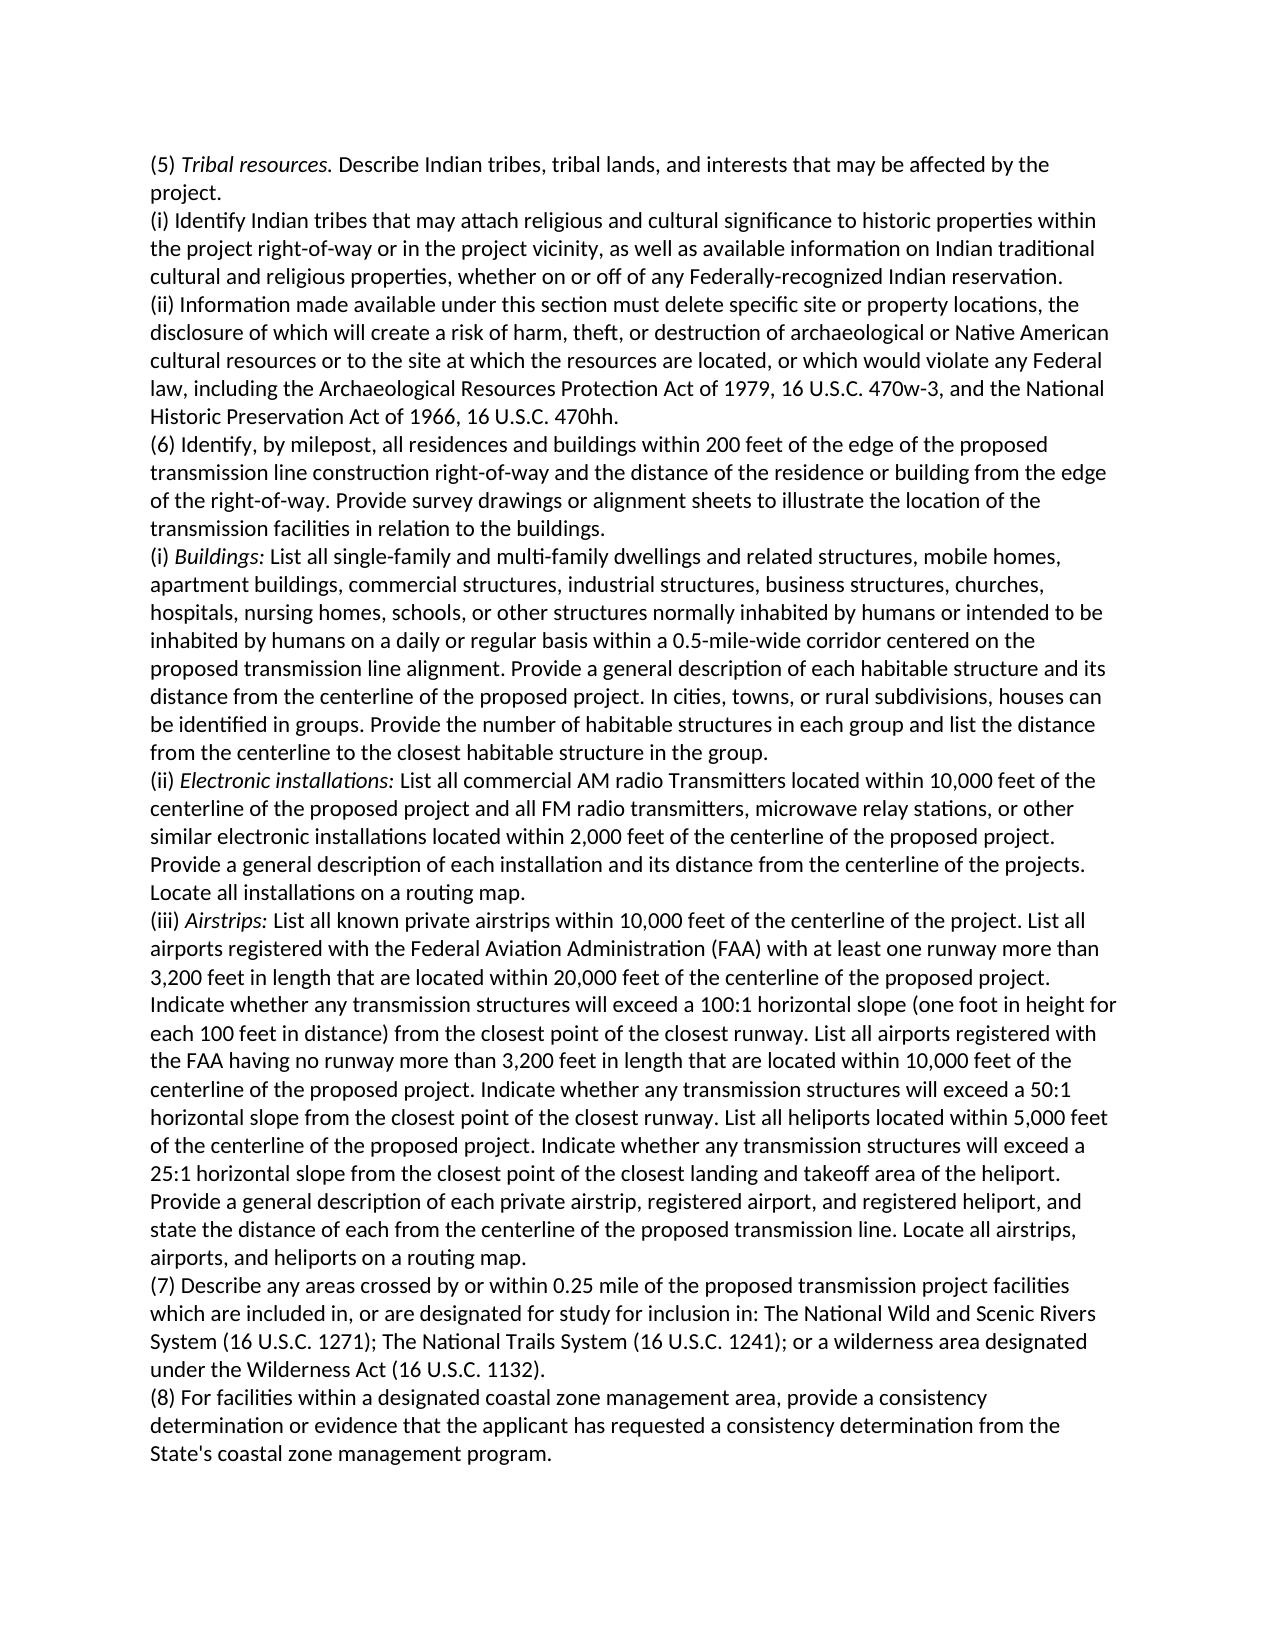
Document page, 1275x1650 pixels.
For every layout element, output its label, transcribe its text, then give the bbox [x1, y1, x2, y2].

text (i) Identify Indian tribes that may attach religious and cultural significance to historic properties within the project right-of-way or in the project vicinity, as well as available information on Indian traditional cultural and religious properties, whether on or off of any Federally-recognized Indian reservation. [150, 206, 1125, 290]
text (7) Describe any areas crossed by or within 0.25 mile of the proposed transmission project facilities which are included in, or are designated for study for inclusion in: The National Wild and Scenic Rivers System (16 U.S.C. 1271); The National Trails System (16 U.S.C. 1241); or a wilderness area designated under the Wilderness Act (16 U.S.C. 1132). [150, 1271, 1125, 1383]
text (6) Identify, by milepost, all residences and buildings within 200 feet of the edge of the proposed transmission line construction right-of-way and the distance of the residence or building from the edge of the right-of-way. Provide survey drawings or alignment sheets to illustrate the location of the transmission facilities in relation to the buildings. [150, 430, 1125, 542]
text (iii) Airstrips: List all known private airstrips within 10,000 feet of the centerline of the project. List all airports registered with the Federal Aviation Administration (FAA) with at least one runway more than 3,200 feet in length that are located within 20,000 feet of the centerline of the proposed project. Indicate whether any transmission structures will exceed a 100:1 horizontal slope (one foot in height for each 100 feet in distance) from the closest point of the closest runway. List all airports registered with the FAA having no runway more than 3,200 feet in length that are located within 10,000 feet of the centerline of the proposed project. Indicate whether any transmission structures will exceed a 50:1 horizontal slope from the closest point of the closest runway. List all heliports located within 5,000 feet of the centerline of the proposed project. Indicate whether any transmission structures will exceed a 25:1 horizontal slope from the closest point of the closest landing and takeoff area of the heliport. Provide a general description of each private airstrip, registered airport, and registered heliport, and state the distance of each from the centerline of the proposed transmission line. Locate all airstrips, airports, and heliports on a routing map. [150, 907, 1125, 1271]
text (ii) Electronic installations: List all commercial AM radio Transmitters located within 10,000 feet of the centerline of the proposed project and all FM radio transmitters, microwave relay stations, or other similar electronic installations located within 2,000 feet of the centerline of the proposed project. Provide a general description of each installation and its distance from the centerline of the projects. Locate all installations on a routing map. [150, 766, 1125, 907]
text (8) For facilities within a designated coastal zone management area, provide a consistency determination or evidence that the applicant has requested a consistency determination from the State's coastal zone management program. [150, 1383, 1125, 1467]
text (5) Tribal resources. Describe Indian tribes, tribal lands, and interests that may be affected by the project. [150, 150, 1125, 206]
text (ii) Information made available under this section must delete specific site or property locations, the disclosure of which will create a risk of harm, theft, or destruction of archaeological or Native American cultural resources or to the site at which the resources are located, or which would violate any Federal law, including the Archaeological Resources Protection Act of 1979, 16 U.S.C. 470w-3, and the National Historic Preservation Act of 1966, 16 U.S.C. 470hh. [150, 290, 1125, 430]
text (i) Buildings: List all single-family and multi-family dwellings and related structures, mobile homes, apartment buildings, commercial structures, industrial structures, business structures, churches, hospitals, nursing homes, schools, or other structures normally inhabited by humans or intended to be inhabited by humans on a daily or regular basis within a 0.5-mile-wide corridor centered on the proposed transmission line alignment. Provide a general description of each habitable structure and its distance from the centerline of the proposed project. In cities, towns, or rural subdivisions, houses can be identified in groups. Provide the number of habitable structures in each group and list the distance from the centerline to the closest habitable structure in the group. [150, 542, 1125, 766]
